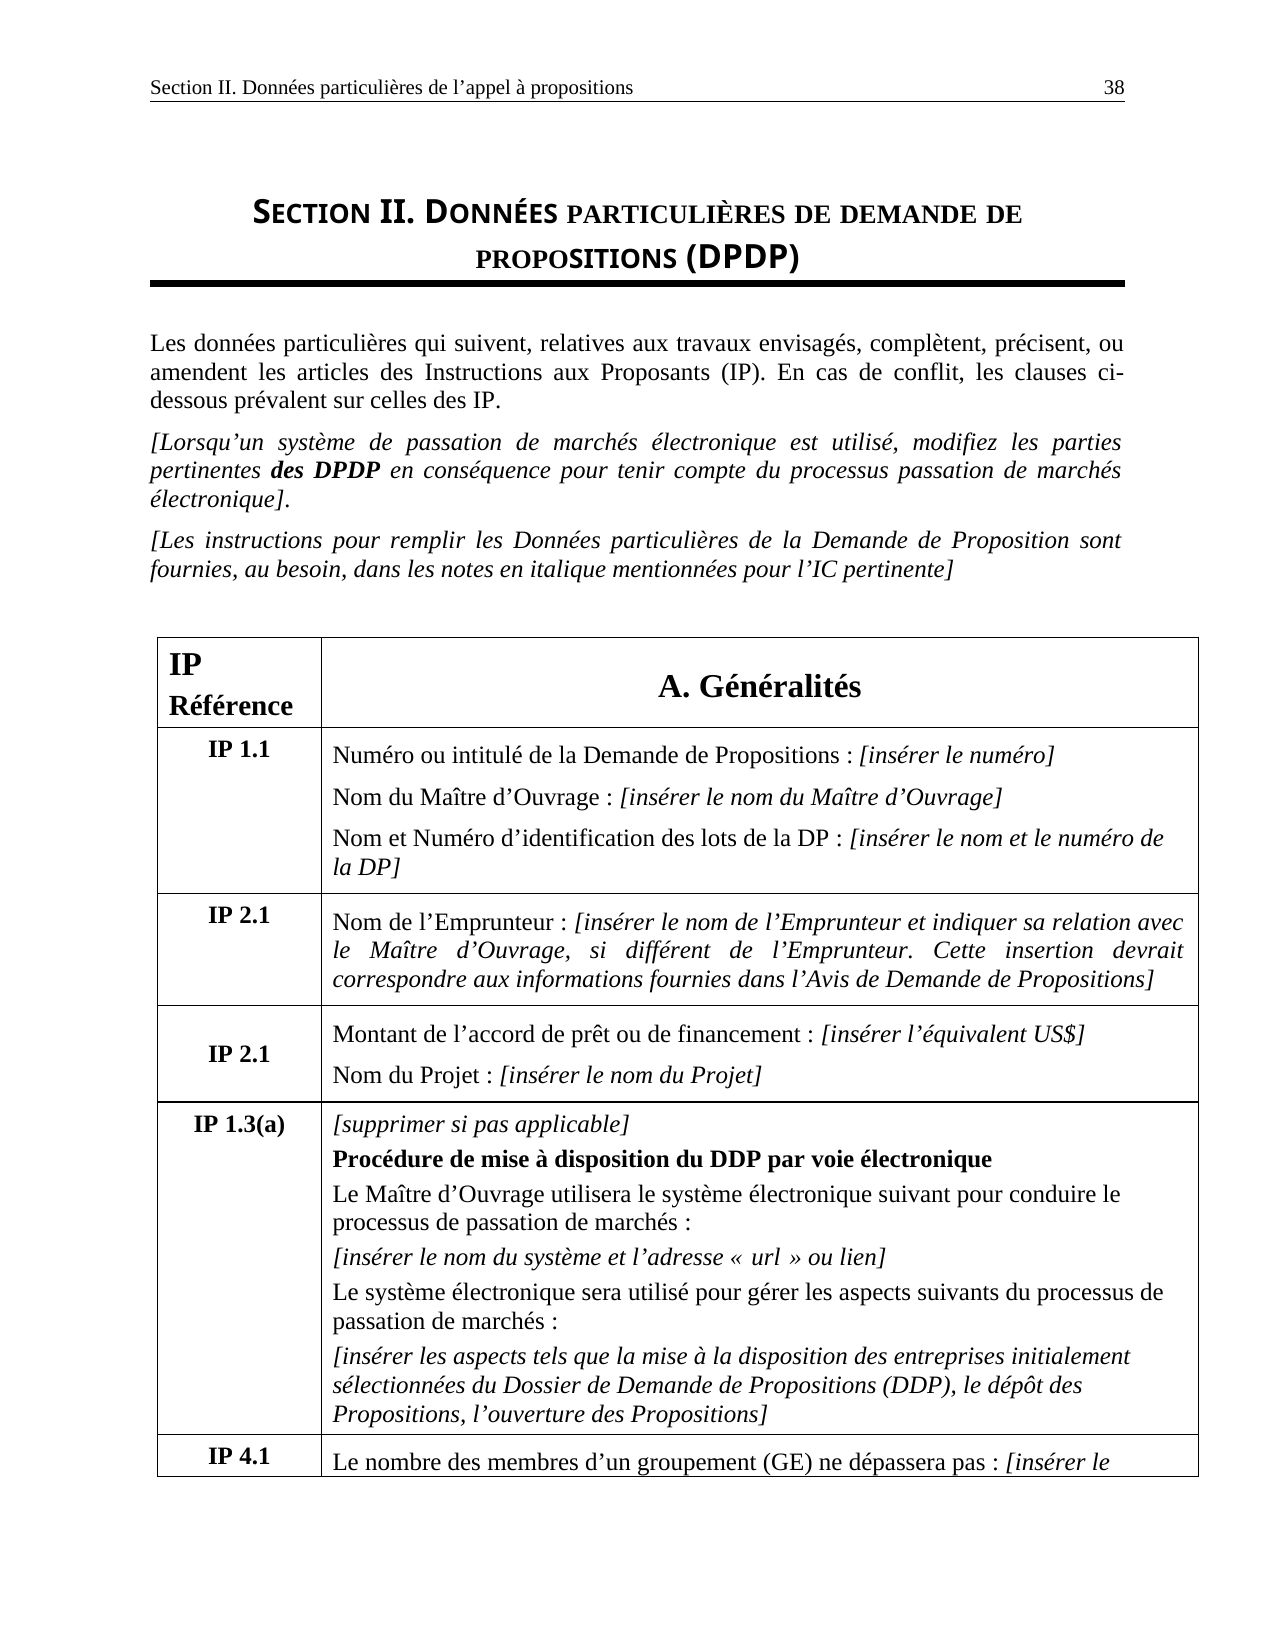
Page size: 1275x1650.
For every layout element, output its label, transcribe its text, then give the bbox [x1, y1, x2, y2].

table_cell IP 4.1 [158, 1435, 321, 1476]
table_cell IP 1.3(a) [158, 1103, 321, 1434]
text [Lorsqu’un système de passation de marchés électronique est utilisé, modifiez les parties pertinentes des DPDP en conséquence pour tenir compte du processus passation de marchés électronique]. [150, 427, 1125, 513]
text Section II. Données particulières de demande de propositions (DPDP) [150, 187, 1125, 280]
table_cell IP 2.1 [158, 894, 321, 1005]
table_header IP Référence [158, 638, 321, 727]
table_cell IP 2.1 [158, 1006, 321, 1101]
table_header A. Généralités [322, 638, 1198, 727]
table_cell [322, 1435, 1198, 1476]
table_cell [supprimer si pas applicable] Procédure de mise à disposition du DDP par voie électronique Le Maître d’Ouvrage utilisera le système électronique suivant pour conduire le processus de passation de marchés : [insérer le nom du système et l’adresse « url » ou lien] Le système électronique sera utilisé pour gérer les aspects suivants du processus de passation de marchés : [insérer les aspects tels que la mise à la disposition des entreprises initialement sélectionnées du Dossier de Demande de Propositions (DDP), le dépôt des Propositions, l’ouverture des Propositions] [322, 1103, 1198, 1434]
text Les données particulières qui suivent, relatives aux travaux envisagés, complètent, précisent, ou amendent les articles des Instructions aux Proposants (IP). En cas de conflit, les clauses ci-dessous prévalent sur celles des IP. [150, 328, 1125, 414]
table_cell Montant de l’accord de prêt ou de financement : [insérer l’équivalent US$] Nom du Projet : [insérer le nom du Projet] [322, 1006, 1198, 1101]
table_cell Nom de l’Emprunteur : [insérer le nom de l’Emprunteur et indiquer sa relation avec le Maître d’Ouvrage, si différent de l’Emprunteur. Cette insertion devrait correspondre aux informations fournies dans l’Avis de Demande de Propositions] [322, 894, 1198, 1005]
table_cell IP 1.1 [158, 728, 321, 893]
text [Les instructions pour remplir les Données particulières de la Demande de Proposition sont fournies, au besoin, dans les notes en italique mentionnées pour l’IC pertinente] [150, 525, 1125, 583]
table_cell Numéro ou intitulé de la Demande de Propositions : [insérer le numéro] Nom du Maître d’Ouvrage : [insérer le nom du Maître d’Ouvrage] Nom et Numéro d’identification des lots de la DP : [insérer le nom et le numéro de la DP] [322, 728, 1198, 893]
